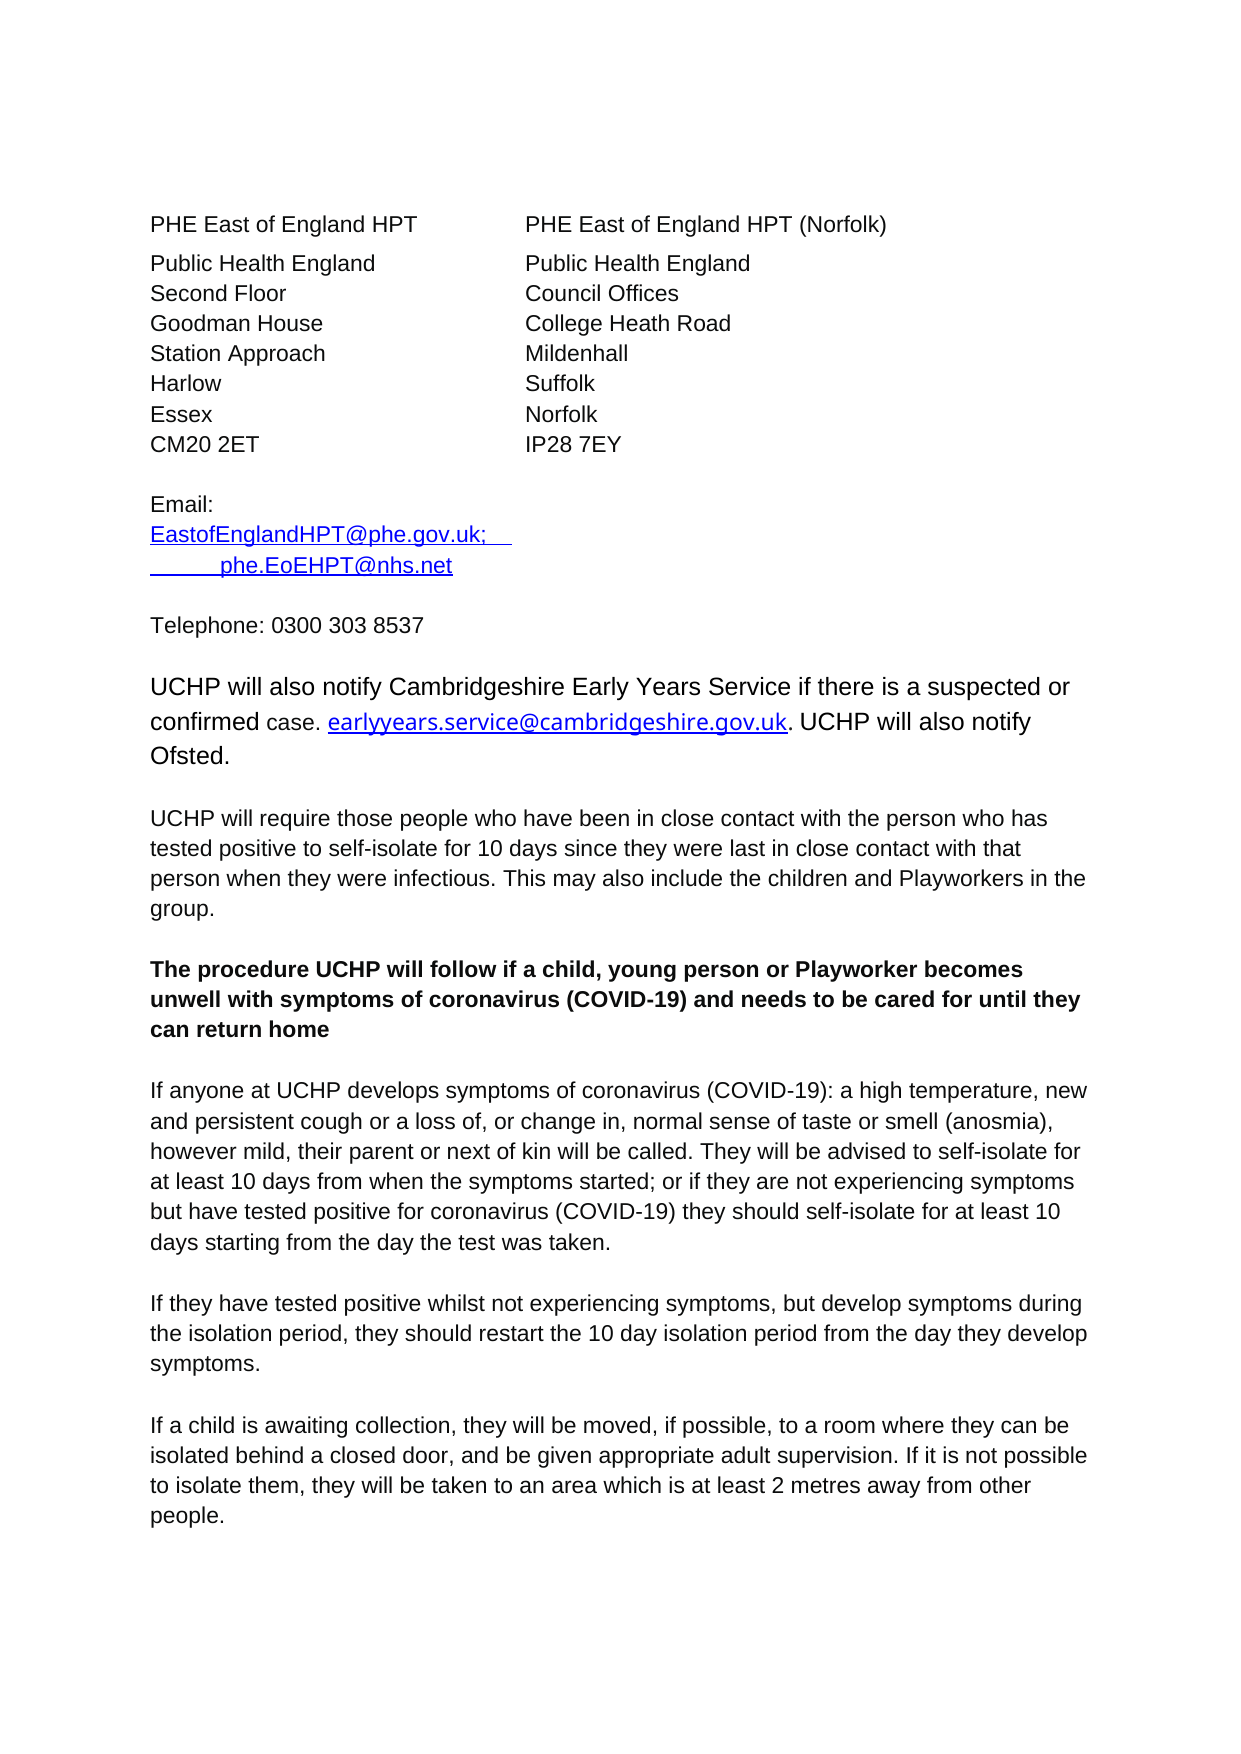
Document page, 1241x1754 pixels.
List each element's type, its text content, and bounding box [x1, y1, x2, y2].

text If a child is awaiting collection, they will be moved, if possible, to a room where they can be isolated behind a closed door, and be given appropriate adult supervision. If it is not possible to isolate them, they will be taken to an area which is at least 2 metres away from other people. [150, 1412, 1090, 1529]
text Email: [150, 491, 1090, 517]
text EastofEnglandHPT@phe.gov.uk; [150, 521, 1090, 548]
subtitle PHE East of England HPT PHE East of England HPT (Norfolk) [150, 211, 1090, 238]
text UCHP will also notify Cambridgeshire Early Years Service if there is a suspected or confirmed case. earlyyears.service@cambridgeshire.gov.uk. UCHP will also notify Ofsted. [150, 672, 1090, 770]
text UCHP will require those people who have been in close contact with the person who has tested positive to self-isolate for 10 days since they were last in close contact with that person when they were infectious. This may also include the children and Playworkers in the group. [150, 804, 1090, 922]
text The procedure UCHP will follow if a child, young person or Playworker becomes unwell with symptoms of coronavirus (COVID-19) and needs to be cared for until they can return home [150, 956, 1090, 1042]
text Public Health England Public Health England Second Floor Council Offices Goodman House College Heath Road Station Approach Mildenhall Harlow Suffolk Essex Norfolk CM20 2ET IP28 7EY [150, 249, 1090, 457]
text If they have tested positive whilst not experiencing symptoms, but develop symptoms during the isolation period, they should restart the 10 day isolation period from the day they develop symptoms. [150, 1290, 1090, 1377]
text Telephone: 0300 303 8537 [150, 612, 1090, 638]
text phe.EoEHPT@nhs.net [150, 552, 1090, 578]
text If anyone at UCHP develops symptoms of coronavirus (COVID-19): a high temperature, new and persistent cough or a loss of, or change in, normal sense of taste or smell (anosmia), however mild, their parent or next of kin will be called. They will be advised to self-isolate for at least 10 days from when the symptoms started; or if they are not experiencing symptoms but have tested positive for coronavirus (COVID-19) they should self-isolate for at least 10 days starting from the day the test was taken. [150, 1077, 1090, 1255]
